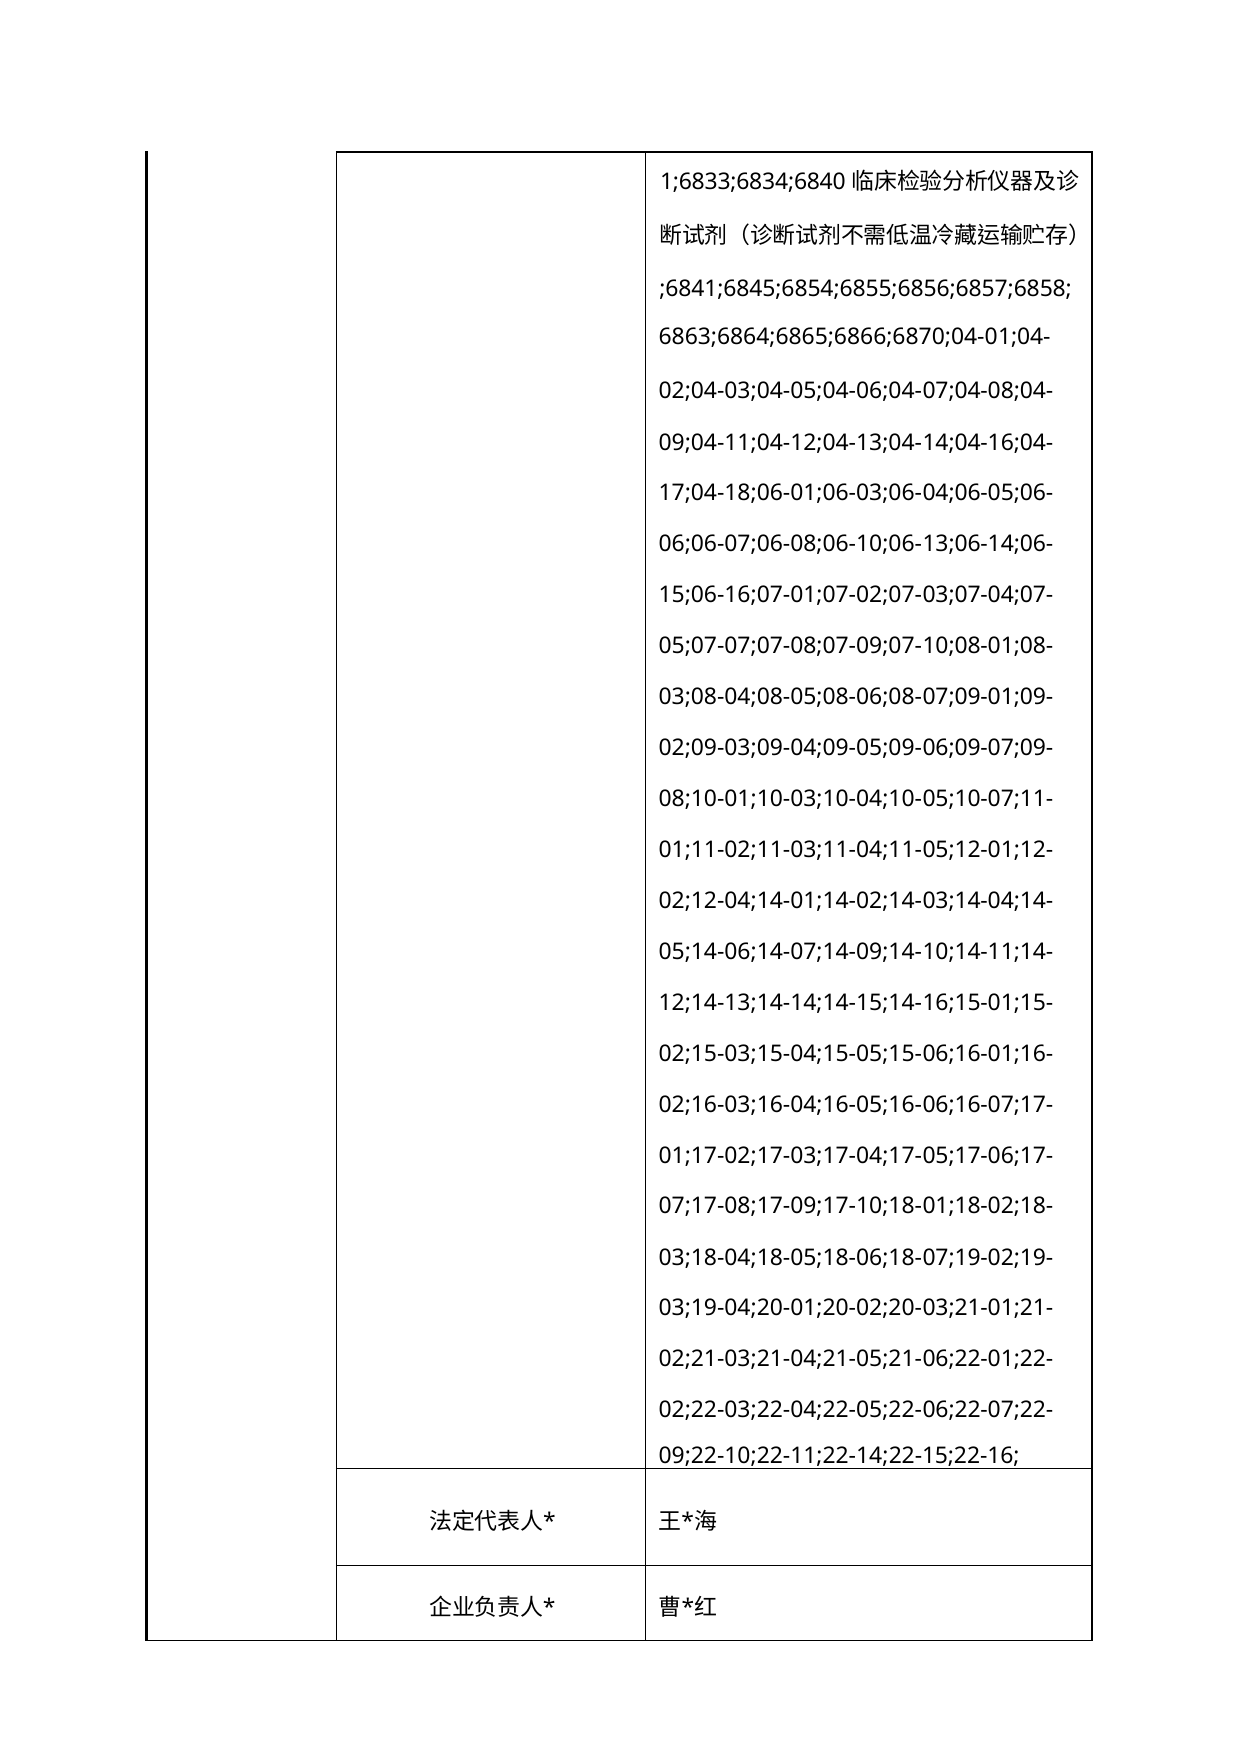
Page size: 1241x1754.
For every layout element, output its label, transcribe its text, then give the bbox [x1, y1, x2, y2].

table_cell 法定代表人* [337, 1469, 645, 1565]
table_header [148, 151, 336, 1640]
table_cell 王*海 [646, 1469, 1091, 1565]
table_cell 曹*红 [646, 1566, 1091, 1640]
table_header 1;6833;6834;6840 临床检验分析仪器及诊 断试剂（诊断试剂不需低温冷藏运输贮存） ;6841;6845;6854;6855;6856;6857;6858; 6863;6864;6865;6866;6870;04-01;04- 02;04-03;04-05;04-06;04-07;04-08;04- 09;04-11;04-12;04-13;04-14;04-16;04- 17;04-18;06-01;06-03;06-04;06-05;06- 06;06-07;06-08;06-10;06-13;06-14;06- 15;06-16;07-01;07-02;07-03;07-04;07- 05;07-07;07-08;07-09;07-10;08-01;08- 03;08-04;08-05;08-06;08-07;09-01;09- 02;09-03;09-04;09-05;09-06;09-07;09- 08;10-01;10-03;10-04;10-05;10-07;11- 01;11-02;11-03;11-04;11-05;12-01;12- 02;12-04;14-01;14-02;14-03;14-04;14- 05;14-06;14-07;14-09;14-10;14-11;14- 12;14-13;14-14;14-15;14-16;15-01;15- 02;15-03;15-04;15-05;15-06;16-01;16- 02;16-03;16-04;16-05;16-06;16-07;17- 01;17-02;17-03;17-04;17-05;17-06;17- 07;17-08;17-09;17-10;18-01;18-02;18- 03;18-04;18-05;18-06;18-07;19-02;19- 03;19-04;20-01;20-02;20-03;21-01;21- 02;21-03;21-04;21-05;21-06;22-01;22- 02;22-03;22-04;22-05;22-06;22-07;22- 09;22-10;22-11;22-14;22-15;22-16; [646, 153, 1091, 1468]
table_cell 企业负责人* [337, 1566, 645, 1640]
table_header [337, 153, 645, 1468]
